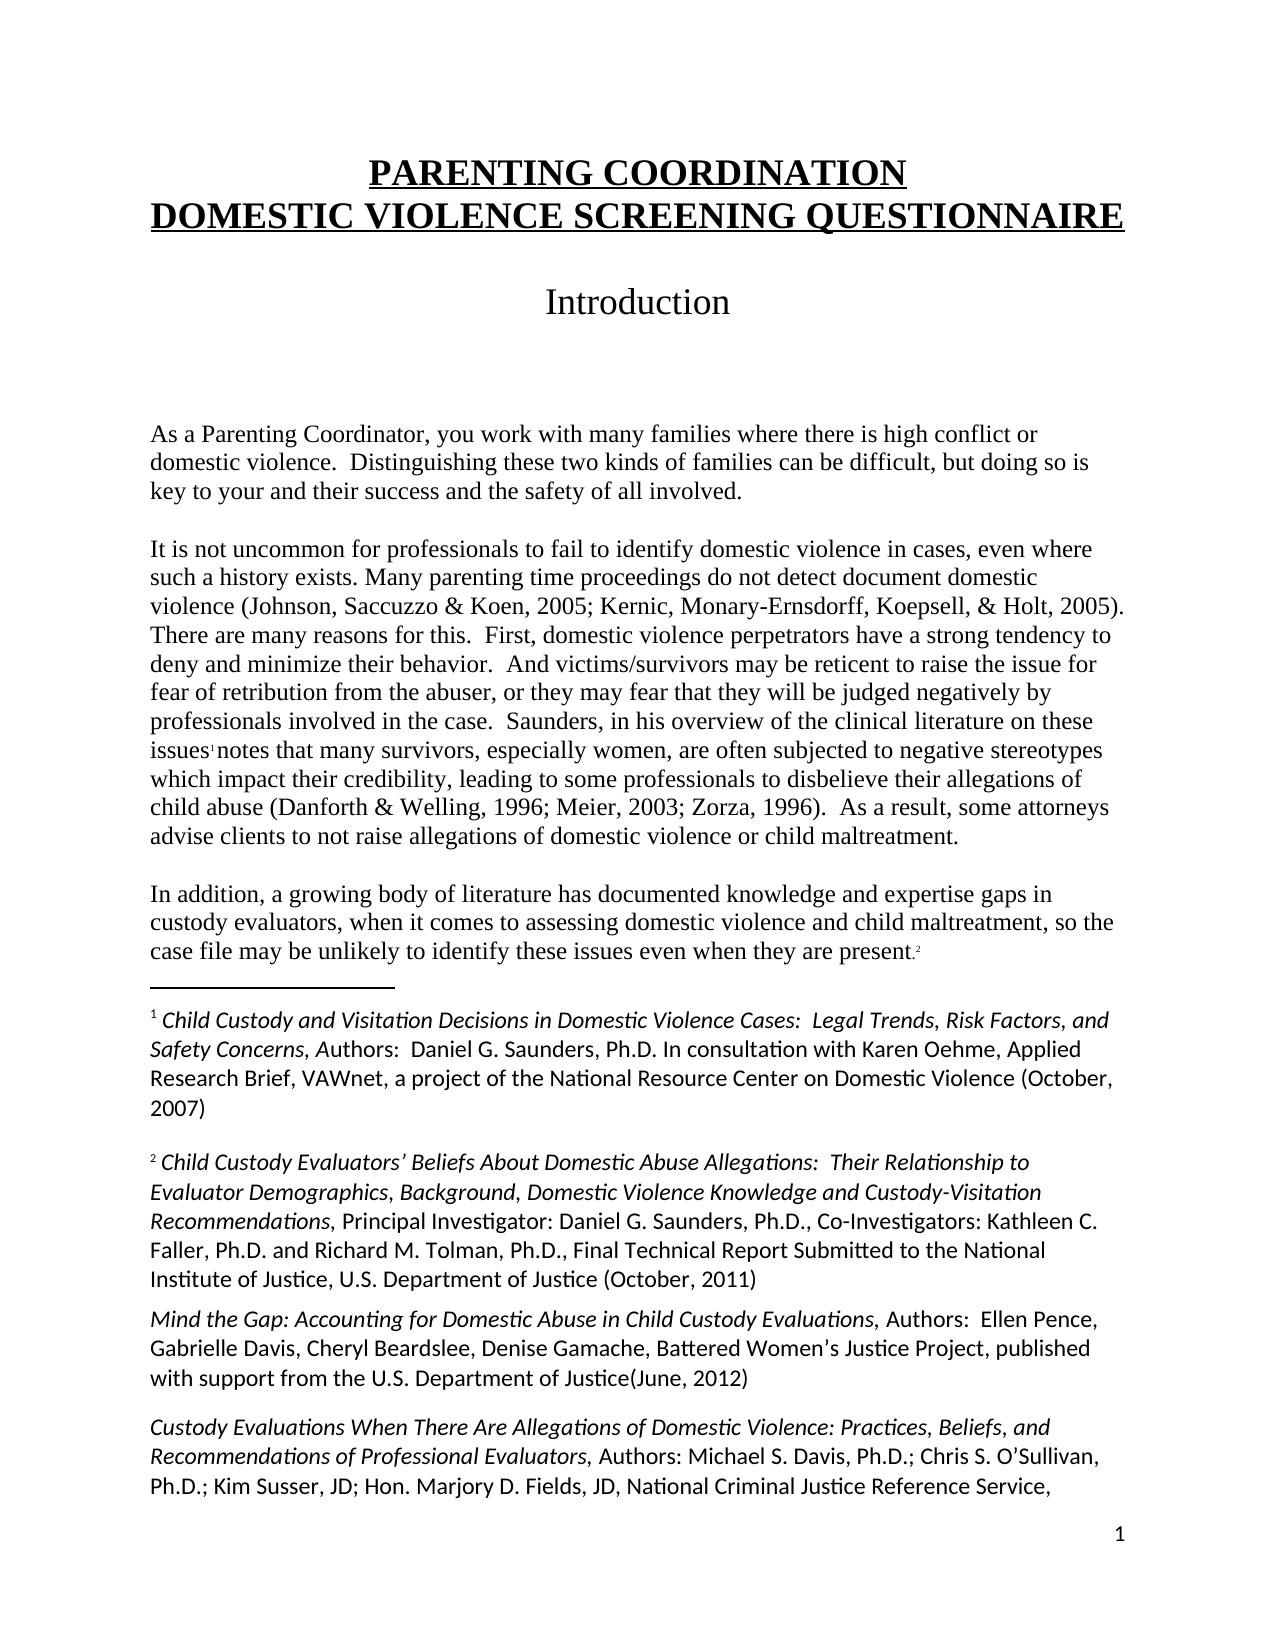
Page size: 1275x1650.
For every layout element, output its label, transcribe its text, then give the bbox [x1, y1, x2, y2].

text DOMESTIC VIOLENCE SCREENING QUESTIONNAIRE [150, 193, 1125, 230]
text It is not uncommon for professionals to fail to identify domestic violence in cases, even where such a history exists. Many parenting time proceedings do not detect document domestic violence (Johnson, Saccuzzo & Koen, 2005; Kernic, Monary-Ernsdorff, Koepsell, & Holt, 2005). There are many reasons for this. First, domestic violence perpetrators have a strong tendency to deny and minimize their behavior. And victims/survivors may be reticent to raise the issue for fear of retribution from the abuser, or they may fear that they will be judged negatively by professionals involved in the case. Saunders, in his overview of the clinical literature on these issues notes that many survivors, especially women, are often subjected to negative stereotypes which impact their credibility, leading to some professionals to disbelieve their allegations of child abuse (Danforth & Welling, 1996; Meier, 2003; Zorza, 1996). As a result, some attorneys advise clients to not raise allegations of domestic violence or child maltreatment. [150, 534, 1125, 850]
text Introduction [150, 279, 1125, 322]
text PARENTING COORDINATION [150, 150, 1125, 193]
text In addition, a growing body of literature has documented knowledge and expertise gaps in custody evaluators, when it comes to assessing domestic violence and child maltreatment, so the case file may be unlikely to identify these issues even when they are present. [150, 879, 1125, 965]
text As a Parenting Coordinator, you work with many families where there is high conflict or domestic violence. Distinguishing these two kinds of families can be difficult, but doing so is key to your and their success and the safety of all involved. [150, 419, 1125, 505]
